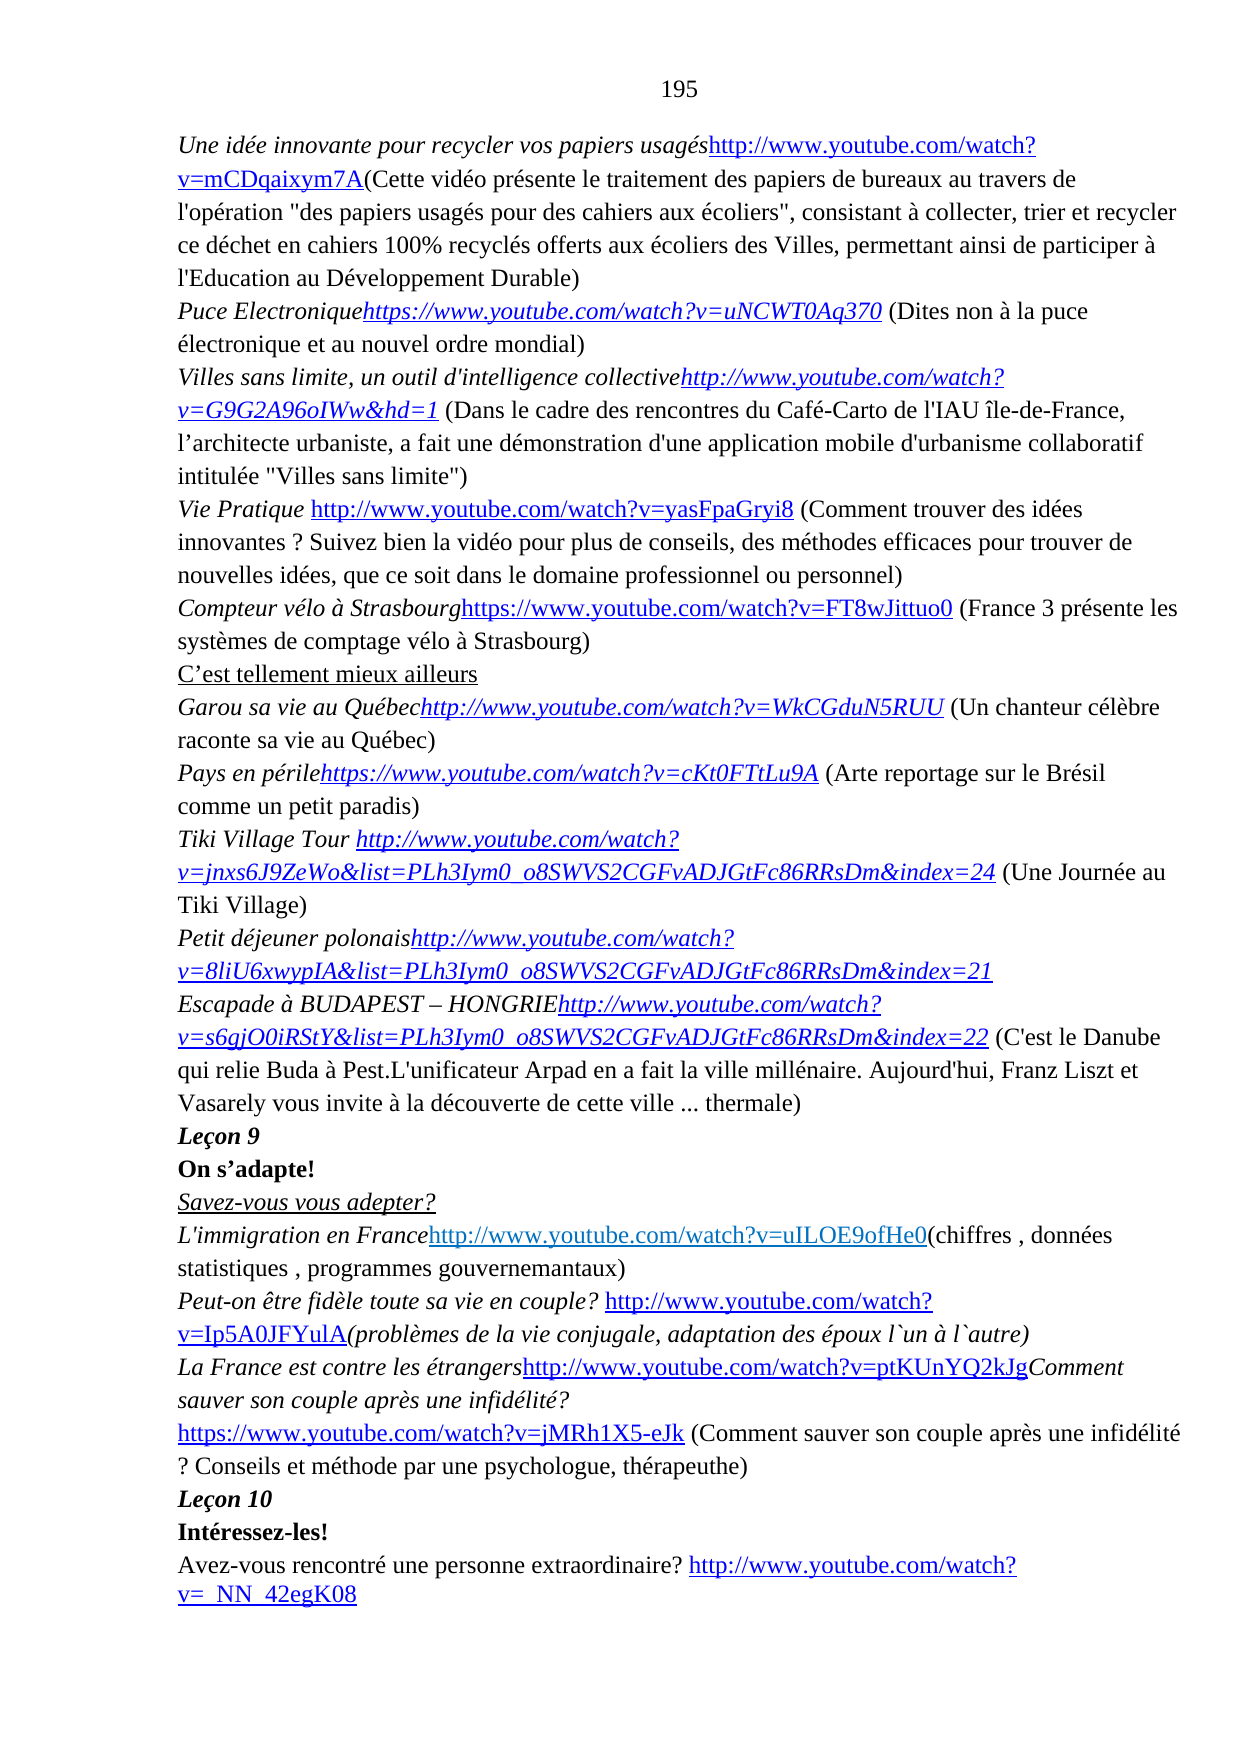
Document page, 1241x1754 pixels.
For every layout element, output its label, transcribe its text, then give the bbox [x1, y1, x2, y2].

text Рeut-on être fidèle toute sa vie en couple? http://www.youtube.com/watch?v=Ip5A0JFYulA(problèmes de la vie conjugale, adaptation des époux l`un à l`autre) [177, 1286, 1181, 1348]
text On s’adapte! [177, 1154, 1181, 1183]
text C’est tellement mieux ailleurs [177, 659, 1181, 688]
text https://www.youtube.com/watch?v=jMRh1X5-eJk (Comment sauver son couple après une infidélité ? Conseils et méthode par une psychologue, thérapeuthe) [177, 1418, 1181, 1480]
text Avez-vous rencontré une personne extraordinaire? http://www.youtube.com/watch?v=_NN_42egK08 [177, 1551, 1181, 1608]
text L'immigration en Francehttp://www.youtube.com/watch?v=uILOE9ofHe0(chiffres , données statistiques , programmes gouvernemantaux) [177, 1220, 1181, 1282]
text Compteur vélo à Strasbourghttps://www.youtube.com/watch?v=FT8wJittuo0 (France 3 présente les systèmes de comptage vélo à Strasbourg) [177, 593, 1181, 655]
text Leçon 10 [177, 1484, 1181, 1513]
text Tiki Village Tour http://www.youtube.com/watch?v=jnxs6J9ZeWo&list=PLh3Iym0_o8SWVS2CGFvADJGtFc86RRsDm&index=24 (Une Journée au Tiki Village) [177, 824, 1181, 919]
text Garou sa vie au Québechttp://www.youtube.com/watch?v=WkCGduN5RUU (Un chanteur célèbre raconte sa vie au Québec) [177, 692, 1181, 754]
text Petit déjeuner polonaishttp://www.youtube.com/watch?v=8liU6xwypIA&list=PLh3Iym0_o8SWVS2CGFvADJGtFc86RRsDm&index=21 [177, 923, 1181, 985]
text Leçon 9 [177, 1121, 1181, 1150]
text Puce Electroniquehttps://www.youtube.com/watch?v=uNCWT0Aq370 (Dites non à la puce électronique et au nouvel ordre mondial) [177, 296, 1181, 357]
text La France est contre les étrangershttp://www.youtube.com/watch?v=ptKUnYQ2kJgComment sauver son couple après une infidélité? [177, 1352, 1181, 1414]
text Villes sans limite, un outil d'intelligence collectivehttp://www.youtube.com/watch?v=G9G2A96oIWw&hd=1 (Dans le cadre des rencontres du Café-Carto de l'IAU île-de-France, l’architecte urbaniste, a fait une démonstration d'une application mobile d'urbanisme collaboratif intitulée "Villes sans limite") [177, 362, 1181, 489]
text Savez-vous vous adepter? [177, 1187, 1181, 1216]
text Une idée innovante pour recycler vos papiers usagéshttp://www.youtube.com/watch?v=mCDqaixym7A(Cette vidéo présente le traitement des papiers de bureaux au travers de l'opération "des papiers usagés pour des cahiers aux écoliers", consistant à collecter, trier et recycler ce déchet en cahiers 100% recyclés offerts aux écoliers des Villes, permettant ainsi de participer à l'Education au Développement Durable) [177, 131, 1181, 291]
text Pays en périlehttps://www.youtube.com/watch?v=cKt0FTtLu9A (Arte reportage sur le Brésil comme un petit paradis) [177, 758, 1181, 820]
text Vie Pratique http://www.youtube.com/watch?v=yasFpaGryi8 (Comment trouver des idées innovantes ? Suivez bien la vidéo pour plus de conseils, des méthodes efficaces pour trouver de nouvelles idées, que ce soit dans le domaine professionnel ou personnel) [177, 494, 1181, 589]
text Intéressez-les! [177, 1517, 1181, 1546]
text Escapade à BUDAPEST – HONGRIEhttp://www.youtube.com/watch?v=s6gjO0iRStY&list=PLh3Iym0_o8SWVS2CGFvADJGtFc86RRsDm&index=22 (C'est le Danube qui relie Buda à Pest.L'unificateur Arpad en a fait la ville millénaire. Aujourd'hui, Franz Liszt et Vasarely vous invite à la découverte de cette ville ... thermale) [177, 989, 1181, 1117]
